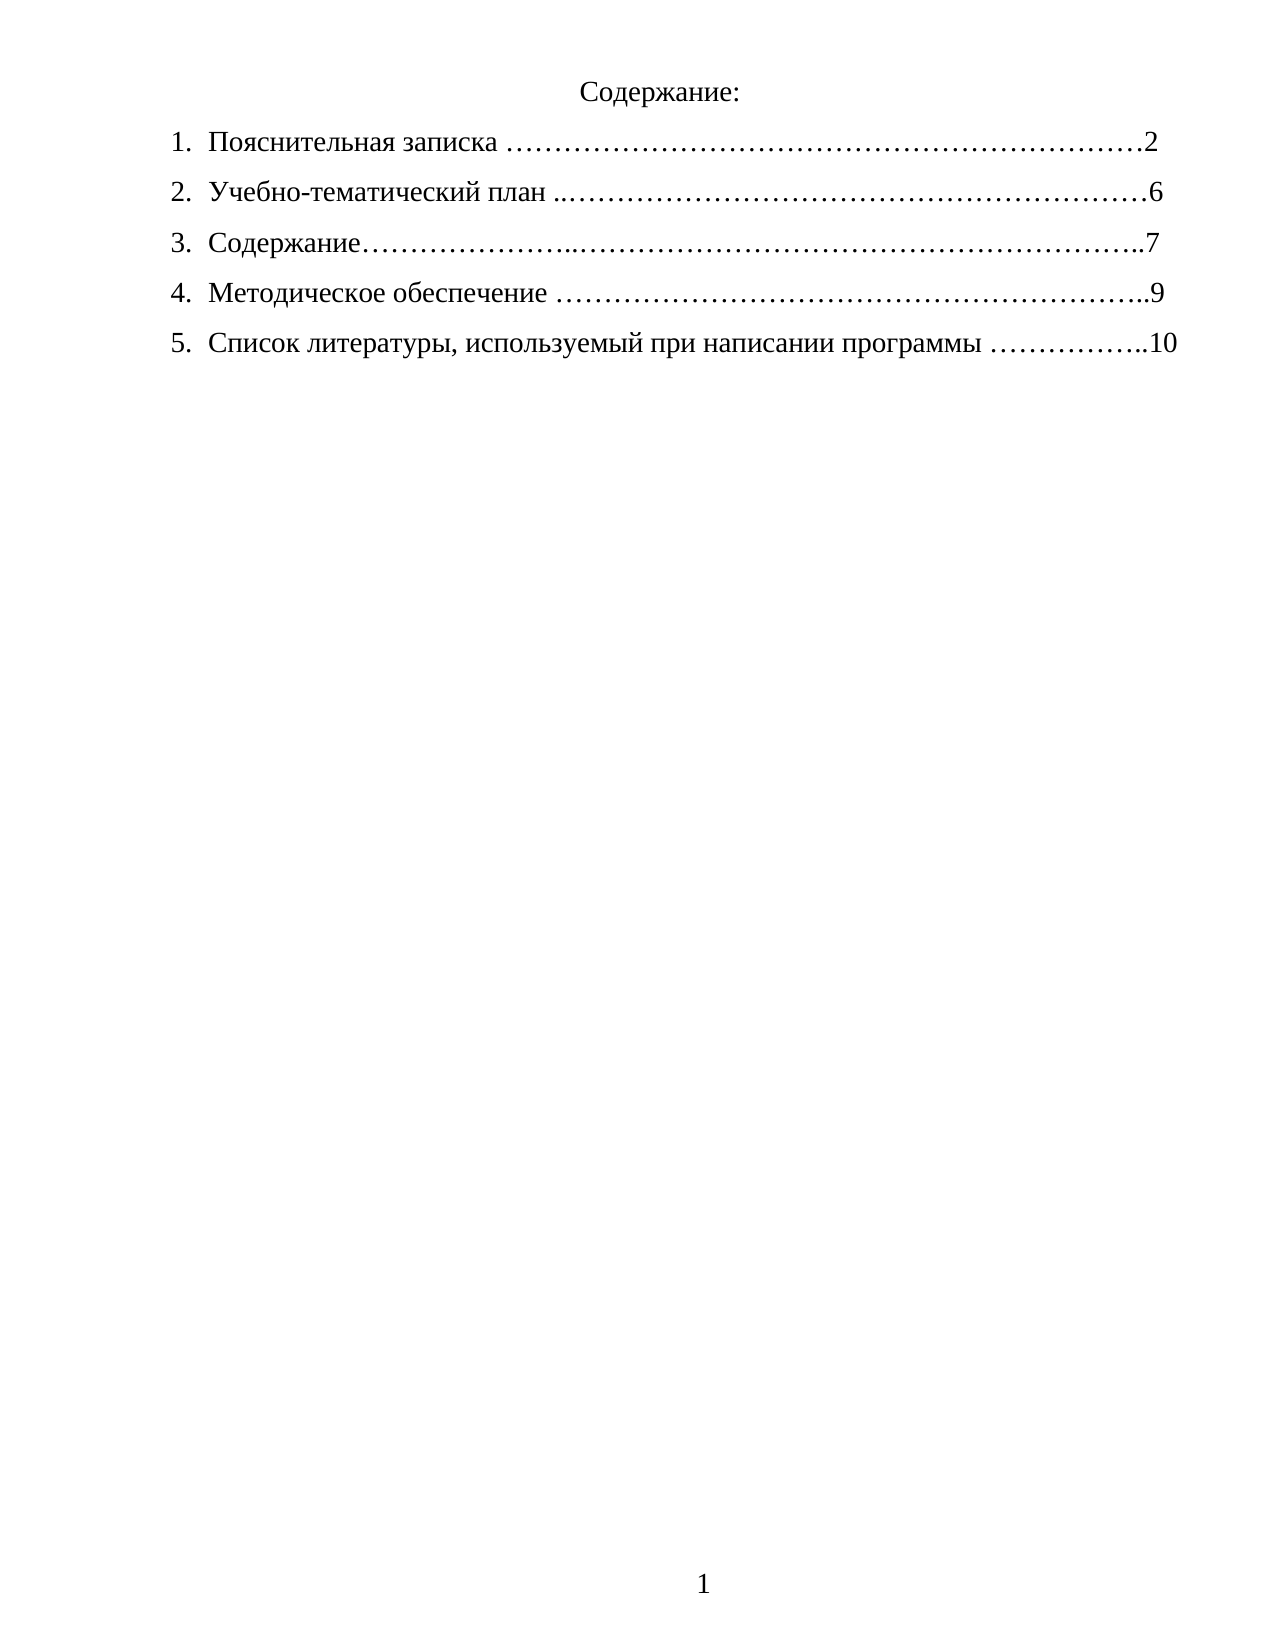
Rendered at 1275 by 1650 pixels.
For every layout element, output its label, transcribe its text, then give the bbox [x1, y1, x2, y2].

text Содержание: [133, 74, 1186, 107]
list Пояснительная записка …………………………………………………………2 [170, 124, 1186, 158]
list Учебно-тематический план ..……………………………………………………6 [170, 174, 1186, 208]
list Методическое обеспечение ……………………………………………………..9 [170, 275, 1186, 309]
list Список литературы, используемый при написании программы ……………..10 [170, 325, 1186, 359]
list Содержание…………………..…………………………………………………..7 [170, 225, 1186, 258]
